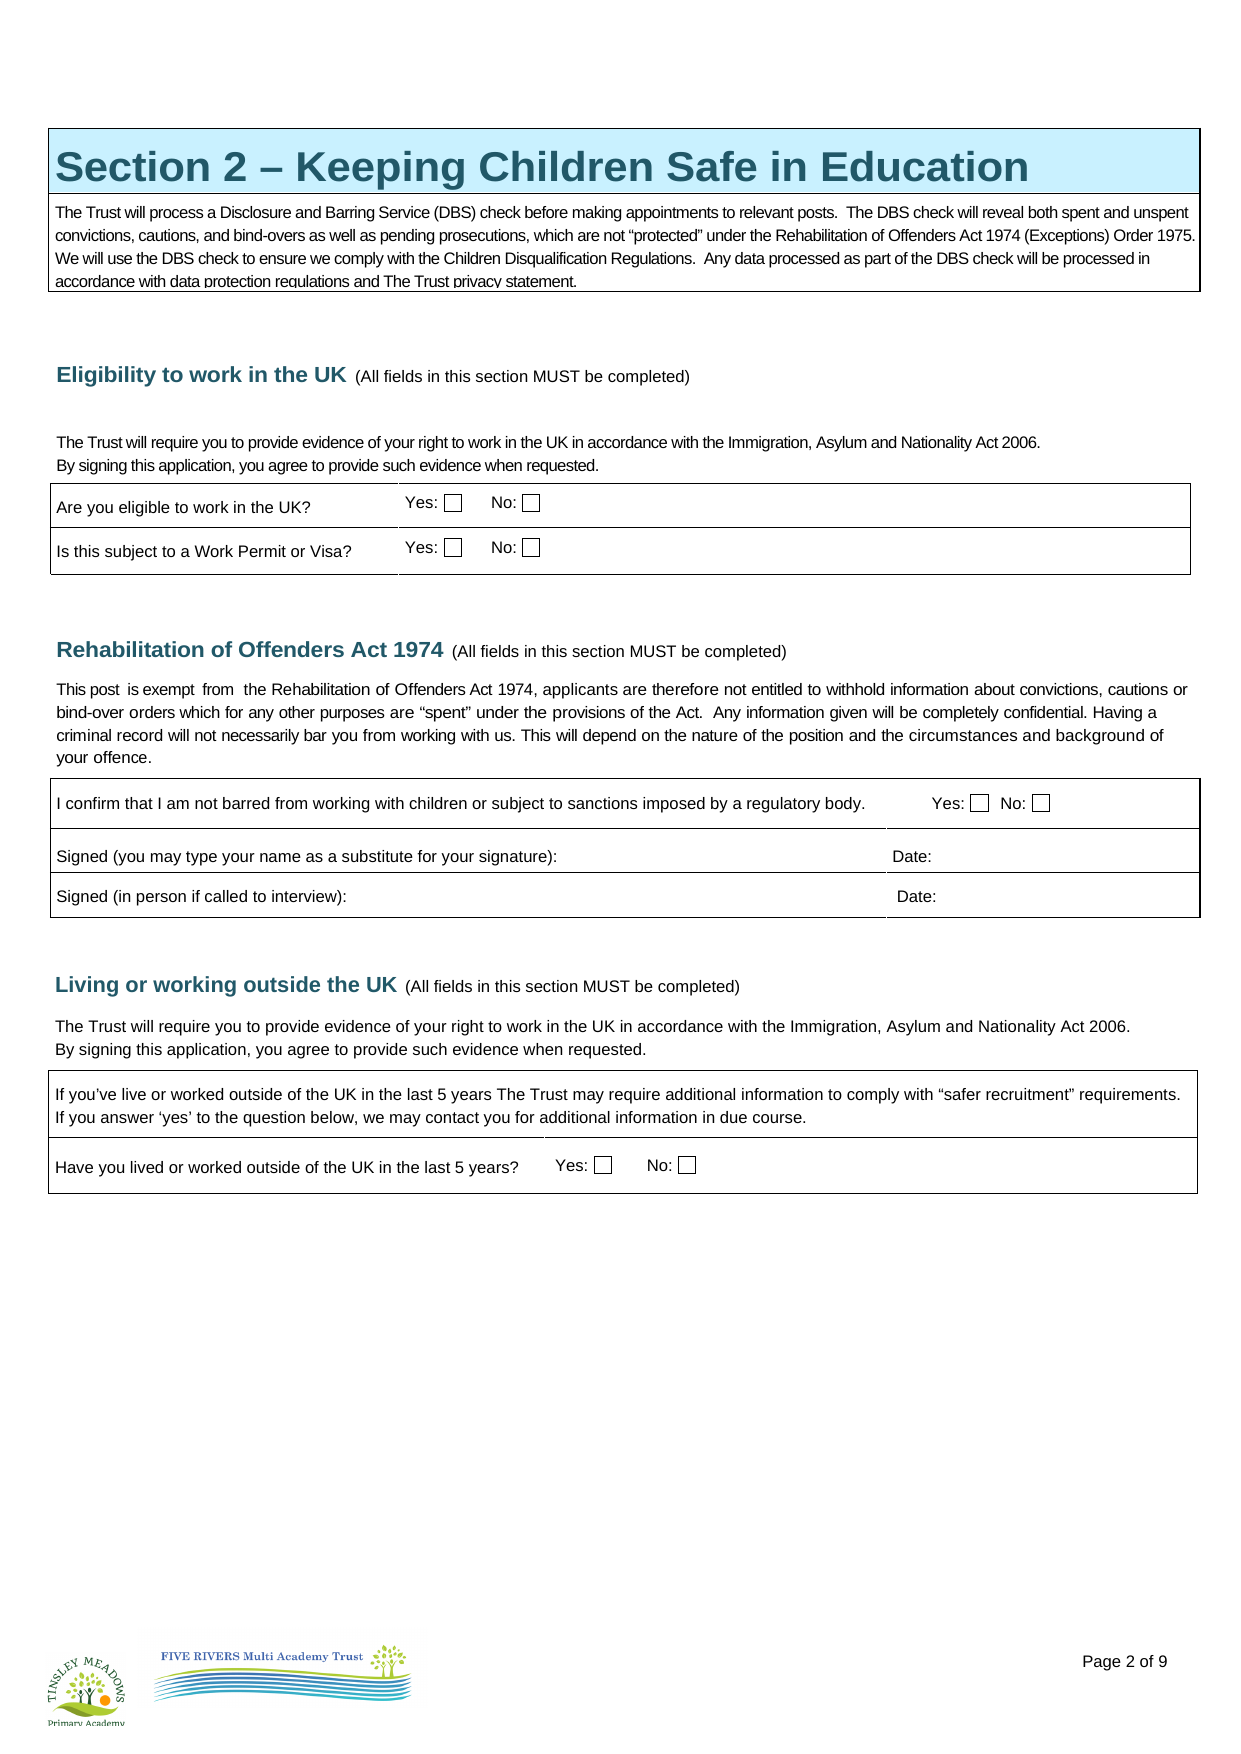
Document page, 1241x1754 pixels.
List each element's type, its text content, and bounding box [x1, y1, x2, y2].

table_cell Are you eligible to work in the UK? [51, 484, 398, 527]
table_cell The Trust will process a Disclosure and Barring Service (DBS) check before making appointments to relevant posts. The DBS check will reveal both spent and unspent convictions, cautions, and bind-overs as well as pending prosecutions, which are not “protected” under the Rehabilitation of Offenders Act 1974 (Exceptions) Order 1975. We will use the DBS check to ensure we comply with the Children Disqualification Regulations. Any data processed as part of the DBS check will be processed in accordance with data protection regulations and The Trust privacy statement. [49, 194, 1199, 291]
table_cell Have you lived or worked outside of the UK in the last 5 years? [49, 1138, 544, 1193]
table_cell Living or working outside the UK (All fields in this section MUST be completed) [49, 918, 1198, 1004]
picture [44, 1652, 126, 1725]
table_cell I confirm that I am not barred from working with children or subject to sanctions imposed by a regulatory body. [51, 779, 916, 828]
table_cell Signed (you may type your name as a substitute for your signature): [51, 829, 886, 872]
table_cell Date: [887, 873, 1199, 917]
table_header Section 2 – Keeping Children Safe in Education [49, 129, 1199, 192]
table_cell Yes: No: [399, 484, 1190, 527]
table_cell The Trust will require you to provide evidence of your right to work in the UK in accordance with the Immigration, Asylum and Nationality Act 2006. By signing this application, you agree to provide such evidence when requested. [49, 1004, 1198, 1070]
picture [136, 1627, 429, 1708]
table_cell Yes: No: [545, 1138, 1197, 1193]
table_cell Signed (in person if called to interview): [51, 873, 886, 917]
table_cell Rehabilitation of Offenders Act 1974 (All fields in this section MUST be completed) [51, 574, 1199, 673]
table_cell Eligibility to work in the UK (All fields in this section MUST be completed) [50, 292, 1191, 424]
table_cell If you’ve live or worked outside of the UK in the last 5 years The Trust may require additional information to comply with “safer recruitment” requirements. If you answer ‘yes’ to the question below, we may contact you for additional information in due course. [49, 1071, 1197, 1137]
table_cell Is this subject to a Work Permit or Visa? [51, 528, 398, 574]
table_cell Yes: No: [916, 779, 1199, 828]
table_cell This post is exempt from the Rehabilitation of Offenders Act 1974, applicants are therefore not entitled to withhold information about convictions, cautions or bind-over orders which for any other purposes are “spent” under the provisions of the Act. Any information given will be completely confidential. Having a criminal record will not necessarily bar you from working with us. This will depend on the nature of the position and the circumstances and background of your offence. [51, 673, 1199, 778]
table_cell Date: [887, 829, 1199, 872]
table_cell The Trust will require you to provide evidence of your right to work in the UK in accordance with the Immigration, Asylum and Nationality Act 2006. By signing this application, you agree to provide such evidence when requested. [51, 424, 1190, 483]
table_cell Yes: No: [399, 528, 1190, 574]
